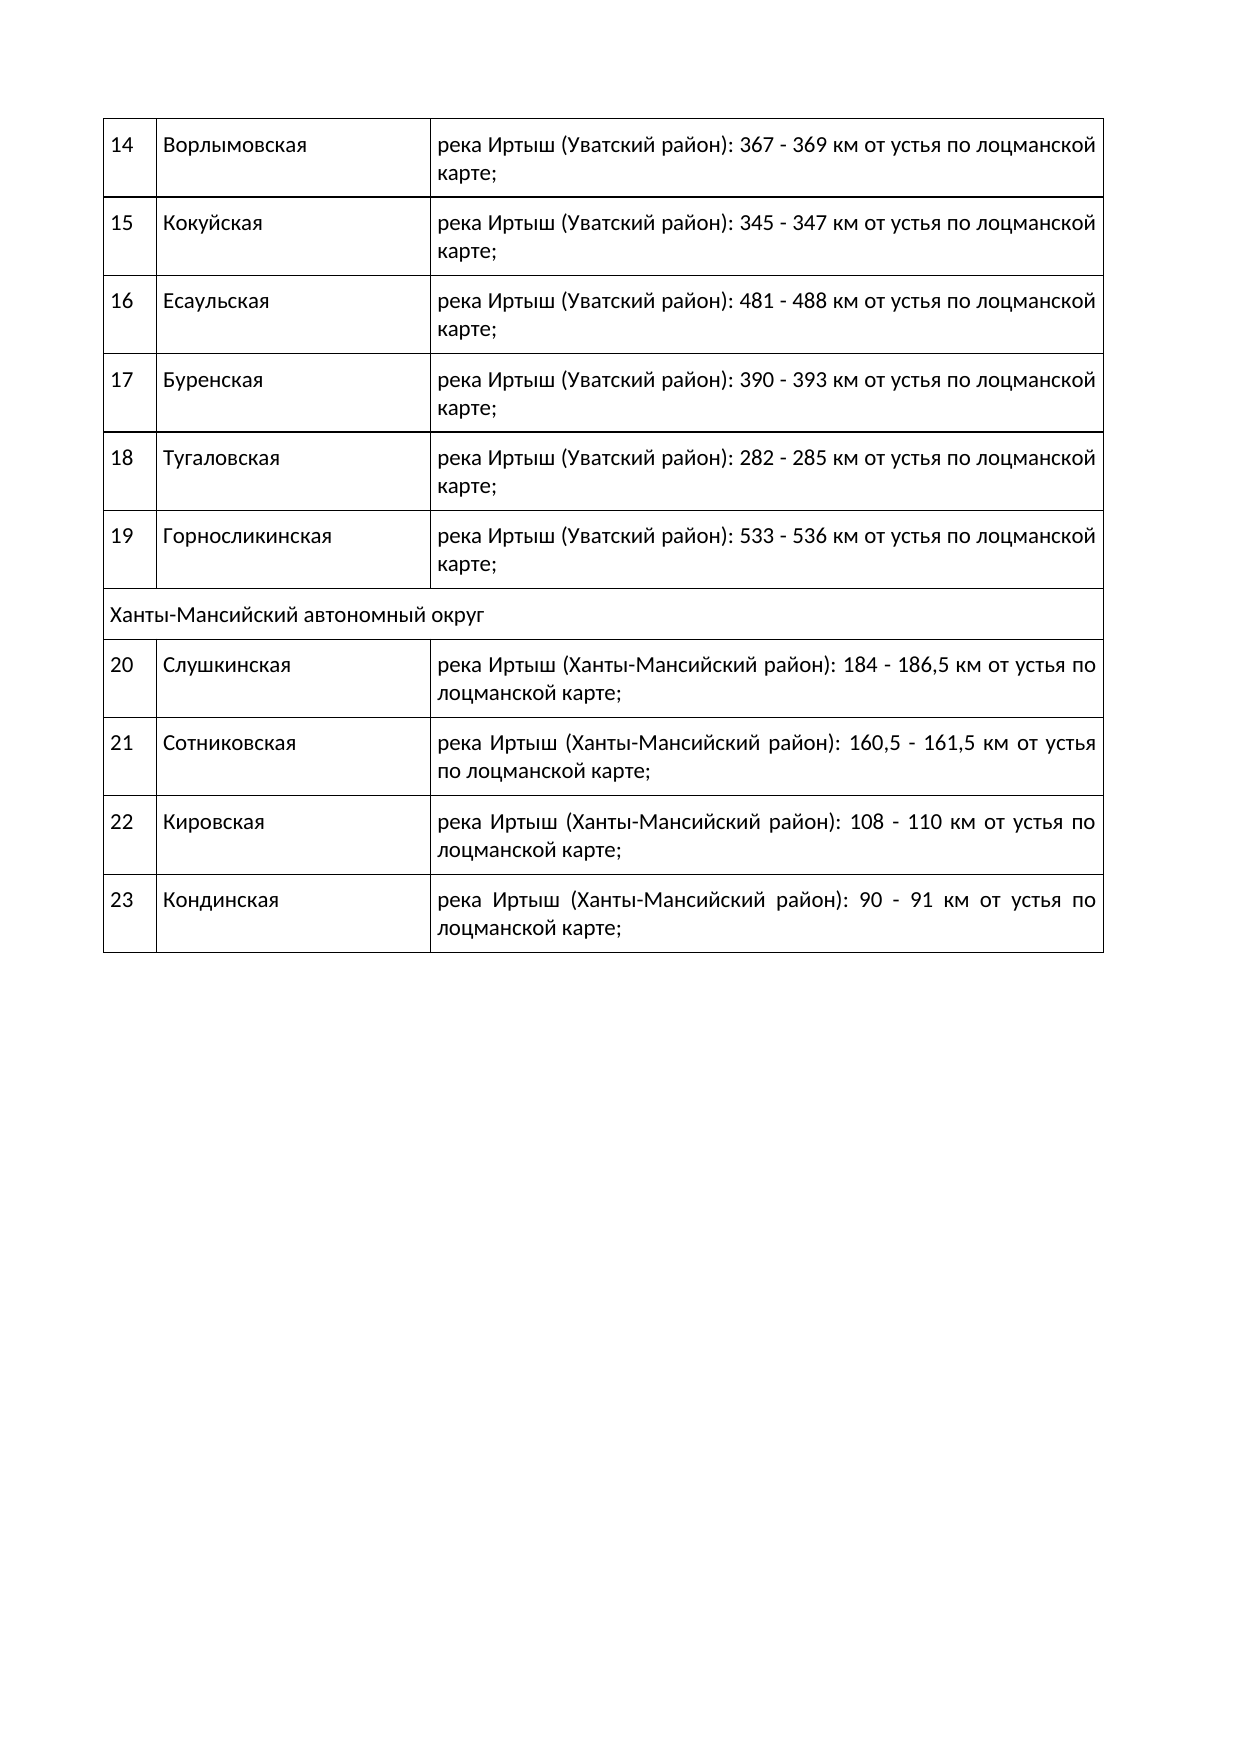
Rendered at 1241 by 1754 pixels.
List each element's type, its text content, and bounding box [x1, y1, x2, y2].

table_cell 20 [104, 640, 156, 717]
table_cell река Иртыш (Уватский район): 390 - 393 км от устья по лоцманской карте; [431, 354, 1103, 431]
table_cell река Иртыш (Уватский район): 345 - 347 км от устья по лоцманской карте; [431, 198, 1103, 275]
table_cell 17 [104, 354, 156, 431]
table_cell Слушкинская [157, 640, 430, 717]
table_cell река Иртыш (Уватский район): 282 - 285 км от устья по лоцманской карте; [431, 433, 1103, 510]
table_cell река Иртыш (Уватский район): 481 - 488 км от устья по лоцманской карте; [431, 276, 1103, 353]
table_cell 18 [104, 433, 156, 510]
table_cell река Иртыш (Ханты-Мансийский район): 108 - 110 км от устья по лоцманской карте; [431, 796, 1103, 873]
table_cell Буренская [157, 354, 430, 431]
table_cell Кондинская [157, 875, 430, 952]
table_cell 14 [104, 119, 156, 196]
table_cell 16 [104, 276, 156, 353]
table_cell река Иртыш (Уватский район): 367 - 369 км от устья по лоцманской карте; [431, 119, 1103, 196]
table_cell река Иртыш (Уватский район): 533 - 536 км от устья по лоцманской карте; [431, 511, 1103, 588]
table_cell Ханты-Мансийский автономный округ [104, 589, 1103, 638]
table_cell 21 [104, 718, 156, 795]
table_cell река Иртыш (Ханты-Мансийский район): 160,5 - 161,5 км от устья по лоцманской карте; [431, 718, 1103, 795]
table_cell река Иртыш (Ханты-Мансийский район): 90 - 91 км от устья по лоцманской карте; [431, 875, 1103, 952]
table_cell Тугаловская [157, 433, 430, 510]
table_cell Горносликинская [157, 511, 430, 588]
table_cell 19 [104, 511, 156, 588]
table_cell 23 [104, 875, 156, 952]
table_cell 22 [104, 796, 156, 873]
table_cell Кокуйская [157, 198, 430, 275]
table_cell 15 [104, 198, 156, 275]
table_cell Сотниковская [157, 718, 430, 795]
table_cell Кировская [157, 796, 430, 873]
table_cell река Иртыш (Ханты-Мансийский район): 184 - 186,5 км от устья по лоцманской карте; [431, 640, 1103, 717]
table_cell Есаульская [157, 276, 430, 353]
table_cell Ворлымовская [157, 119, 430, 196]
